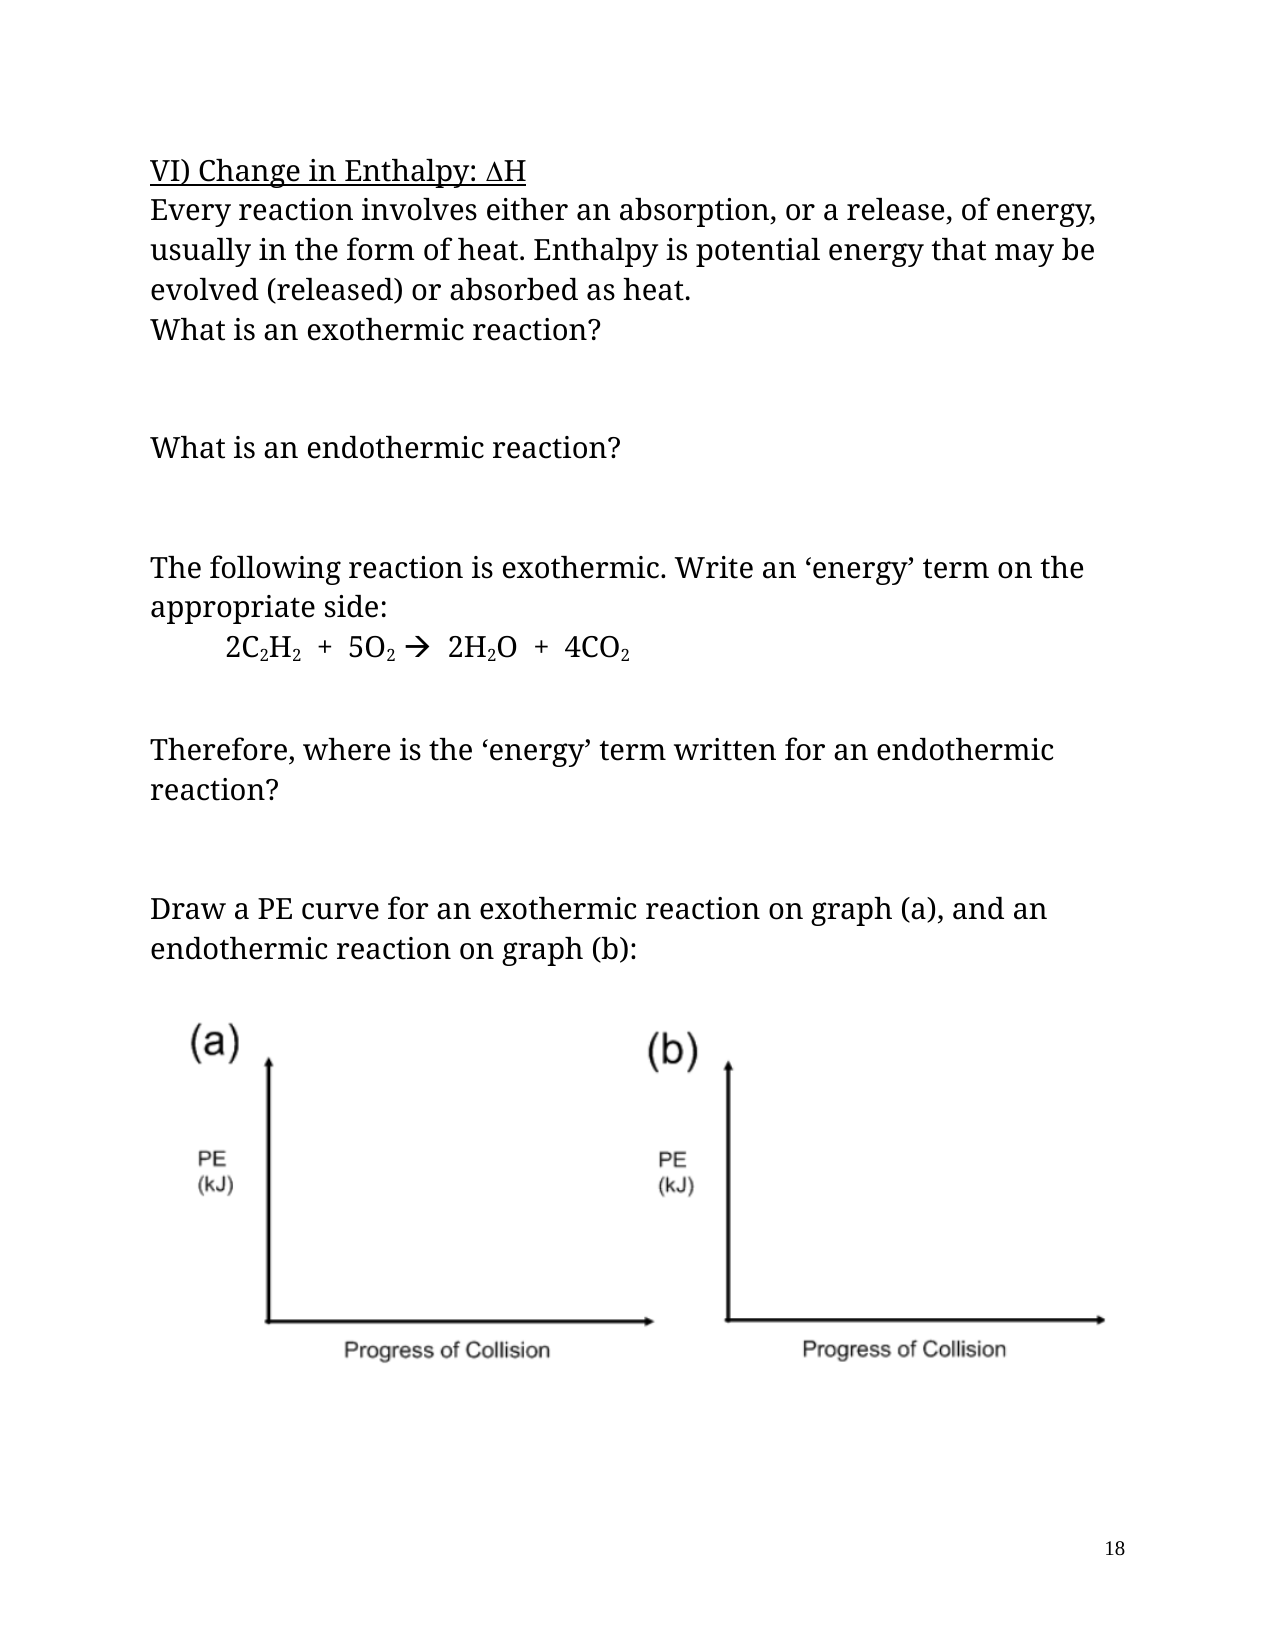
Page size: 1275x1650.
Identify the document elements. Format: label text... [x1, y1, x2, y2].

text What is an exothermic reaction? [150, 309, 1125, 348]
picture [150, 967, 1124, 1387]
text The following reaction is exothermic. Write an ‘energy’ term on the appropriate side: [150, 547, 1125, 626]
text VI) Change in Enthalpy: H [150, 150, 1125, 190]
text What is an endothermic reaction? [150, 428, 1125, 467]
text Every reaction involves either an absorption, or a release, of energy, usually in the form of heat. Enthalpy is potential energy that may be evolved (released) or absorbed as heat. [150, 190, 1125, 309]
text Draw a PE curve for an exothermic reaction on graph (a), and an endothermic reaction on graph (b): [150, 888, 1125, 968]
text Therefore, where is the ‘energy’ term written for an endothermic reaction? [150, 730, 1125, 809]
text 2C2H2 + 5O2 2H2O + 4CO2 [150, 626, 1125, 666]
